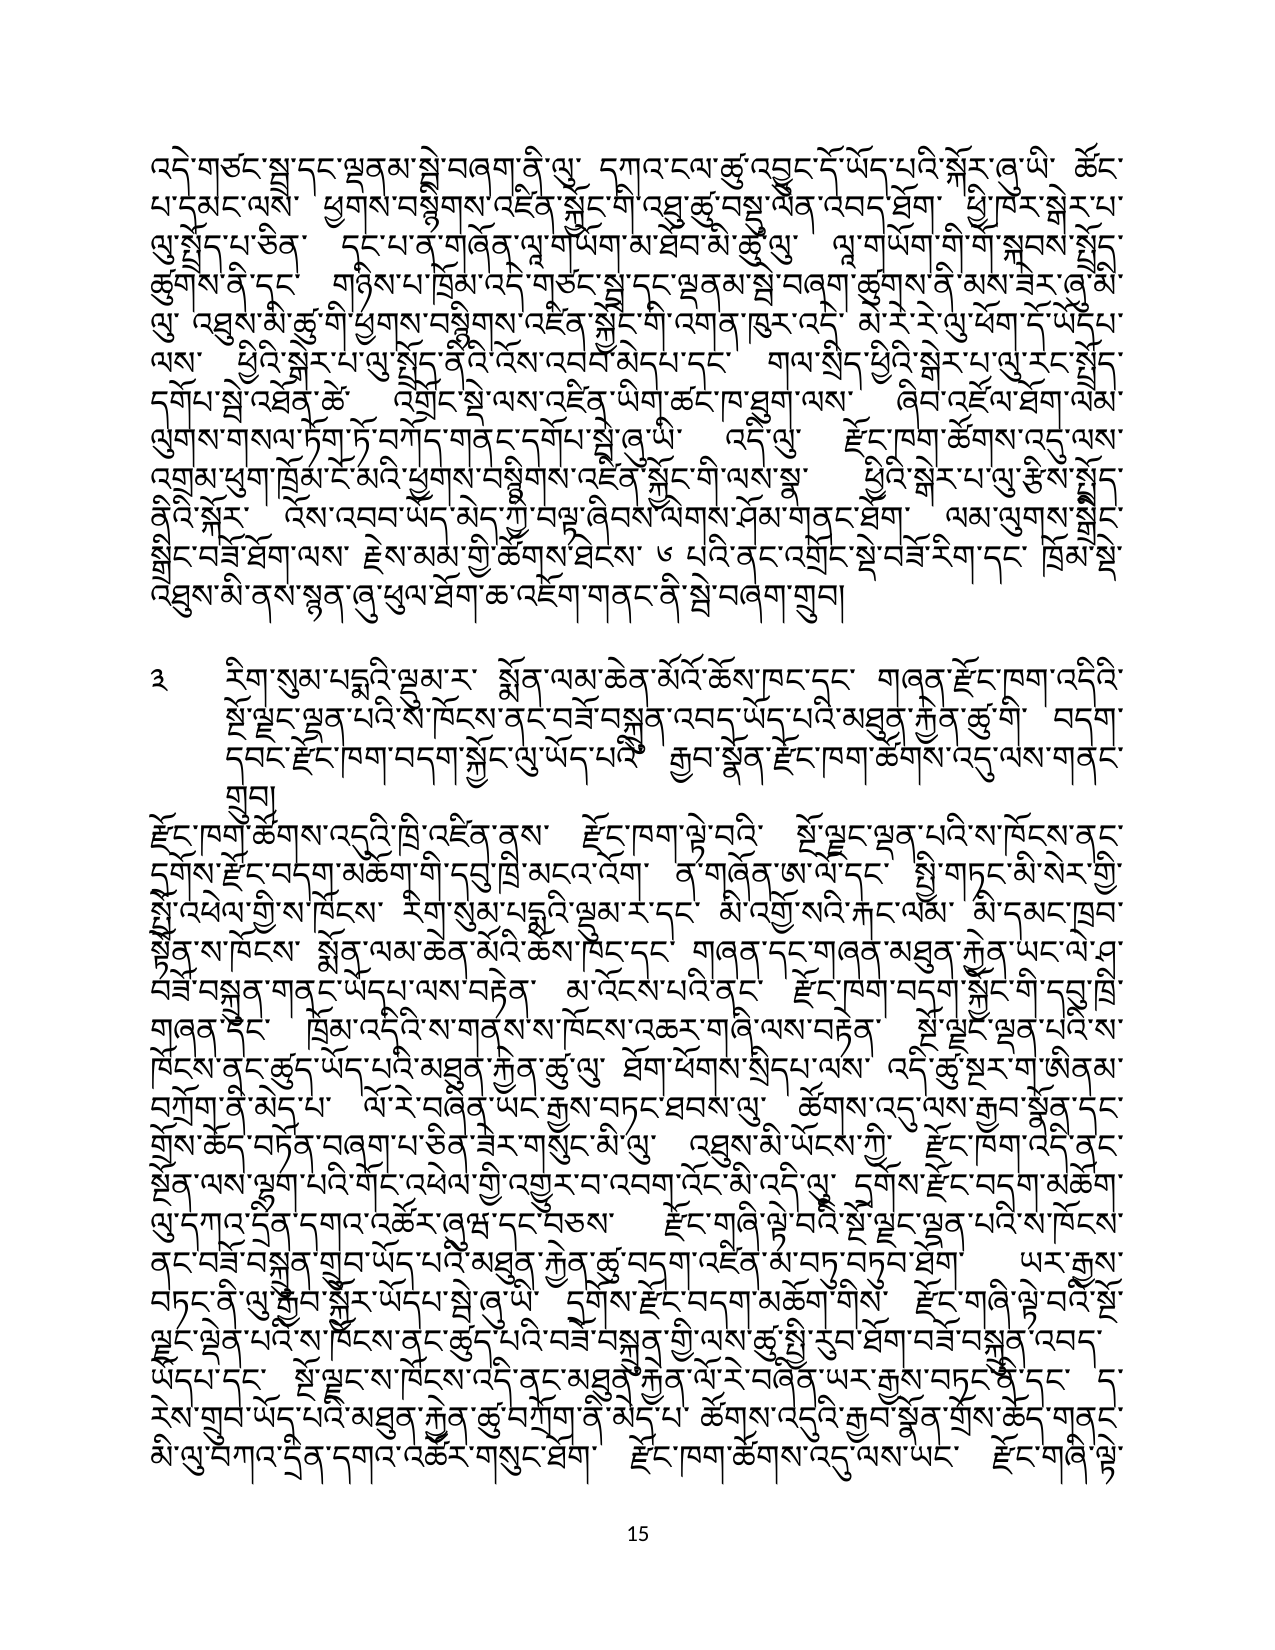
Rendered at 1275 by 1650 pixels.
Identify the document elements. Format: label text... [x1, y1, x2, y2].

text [150, 817, 1125, 1478]
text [150, 150, 1125, 616]
text ༣ རིག་སུམ་པདྨའི་ལྡུམ་ར་ སྨོན་ལམ་ཆེན་མོའོ་ཆོས་ཁང་དང་ གཞན་རྫོང་ཁག་འདིའི་ སྔོ་ལྗང་ལྡན་པའི་ས་ཁོངས་ནང་བཟོ་བསྐྲུན་འབད་ཡོད་པའི་མཐུན་རྐྱེན་ཚུ་གི་ བདག་དབང་རྫོང་ཁག་བདག་སྐྱོང་ལུ་ཡོད་པའི་ རྒྱབ་སྣོན་རྫོང་ཁག་ཚོགས་འདུ་ལས་གནང་གྲུབ། [150, 662, 1125, 817]
